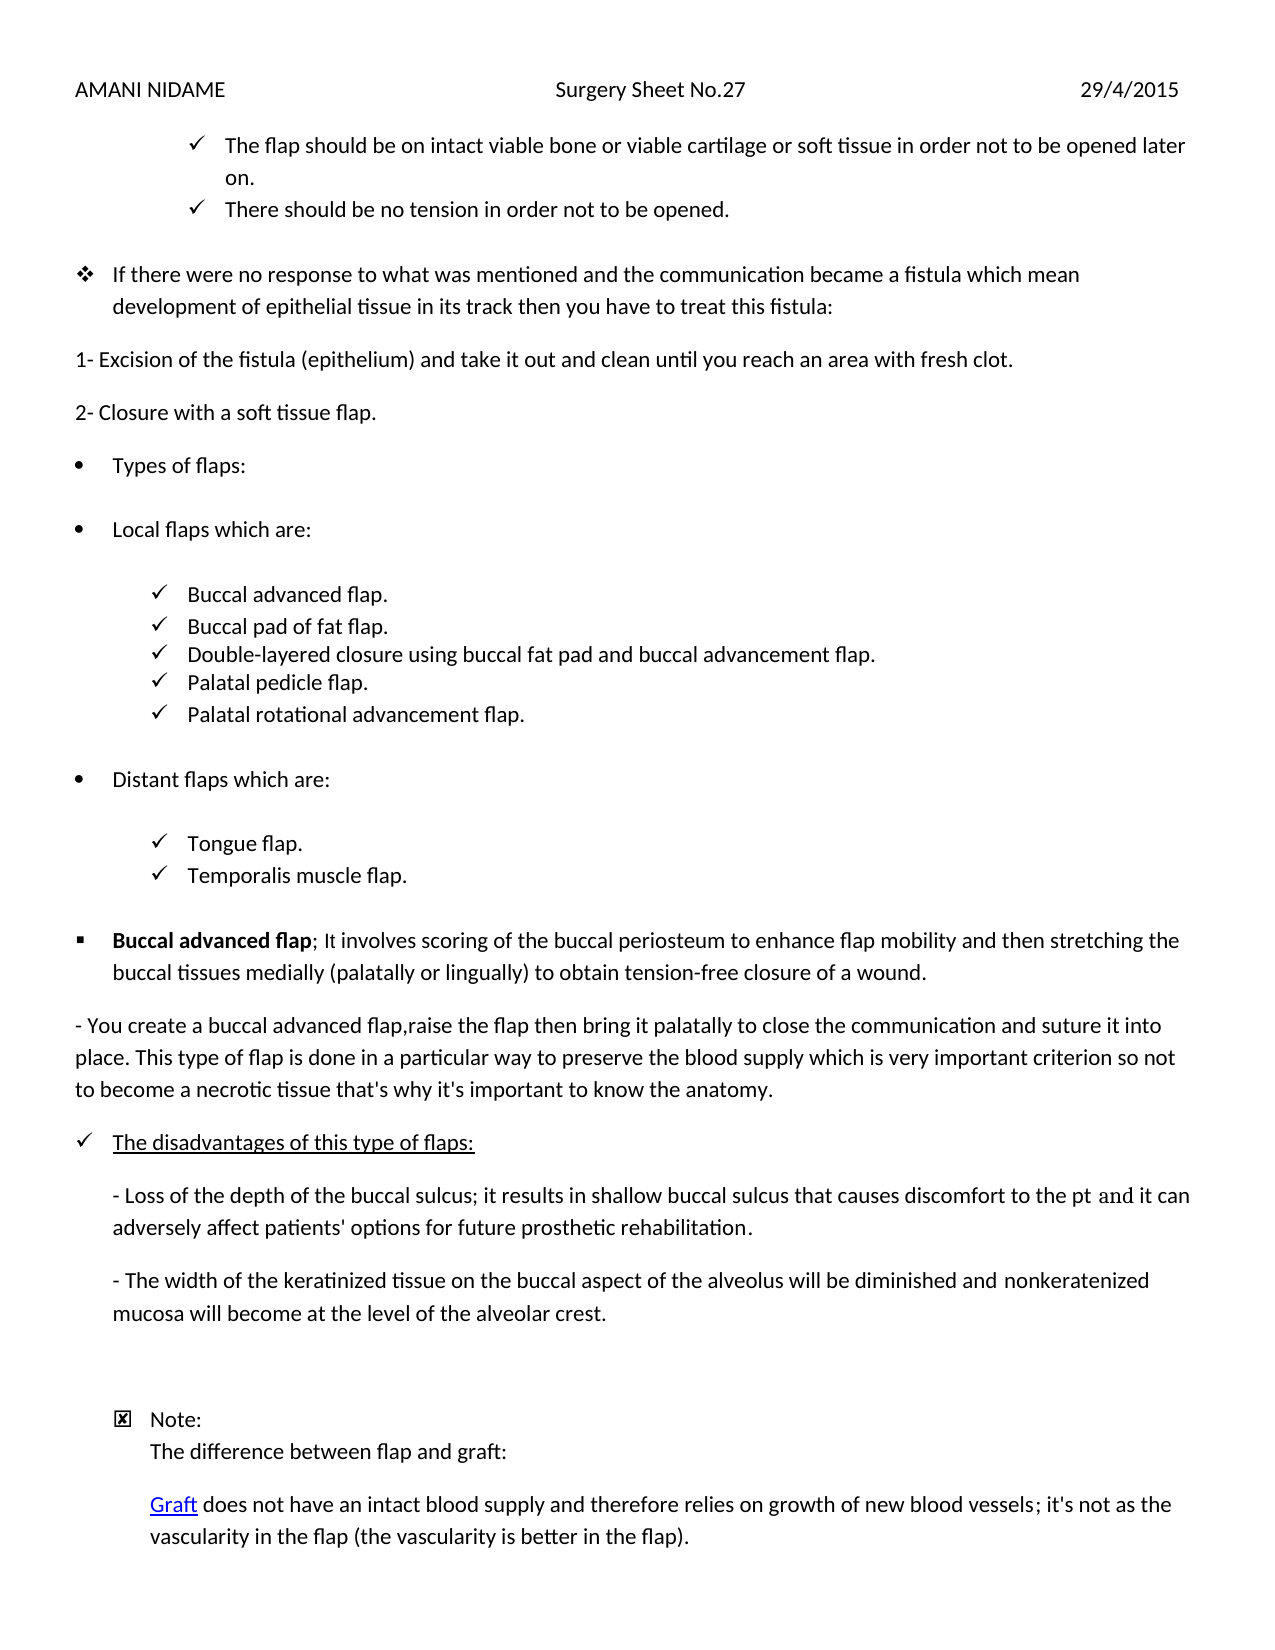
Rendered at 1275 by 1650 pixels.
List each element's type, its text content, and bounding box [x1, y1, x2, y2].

list Types of flaps: [75, 451, 1200, 479]
text 1- Excision of the fistula (epithelium) and take it out and clean until you reach an area with fresh clot. [75, 345, 1200, 373]
list Local flaps which are: [75, 515, 1200, 543]
list There should be no tension in order not to be opened. [187, 195, 1200, 223]
list Temporalis muscle flap. [150, 861, 1200, 889]
list Distant flaps which are: [75, 765, 1200, 793]
text - The width of the keratinized tissue on the buccal aspect of the alveolus will be diminished and nonkeratenized mucosa will become at the level of the alveolar crest. [112, 1267, 1200, 1327]
list Palatal pedicle flap. [150, 668, 1200, 696]
list The difference between flap and graft: [150, 1437, 1200, 1465]
list Note: [112, 1405, 1200, 1433]
text - Loss of the depth of the buccal sulcus; it results in shallow buccal sulcus that causes discomfort to the pt and it can adversely affect patients' options for future prosthetic rehabilitation. [112, 1181, 1200, 1242]
text - You create a buccal advanced flap,raise the flap then bring it palatally to close the communication and suture it into place. This type of flap is done in a particular way to preserve the blood supply which is very important criterion so not to become a necrotic tissue that's why it's important to know the anatomy. [75, 1011, 1200, 1103]
list Double-layered closure using buccal fat pad and buccal advancement flap. [150, 640, 1200, 668]
list Palatal rotational advancement flap. [150, 700, 1200, 728]
text 2- Closure with a soft tissue flap. [75, 398, 1200, 426]
list Buccal advanced flap; It involves scoring of the buccal periosteum to enhance flap mobility and then stretching the buccal tissues medially (palatally or lingually) to obtain tension-free closure of a wound. [75, 926, 1200, 986]
list Buccal advanced flap. [150, 580, 1200, 608]
text Graft does not have an intact blood supply and therefore relies on growth of new blood vessels; it's not as the vascularity in the flap (the vascularity is better in the flap). [150, 1490, 1200, 1550]
list Buccal pad of fat flap. [150, 612, 1200, 640]
list The disadvantages of this type of flaps: [75, 1128, 1200, 1156]
list If there were no response to what was mentioned and the communication became a fistula which mean development of epithelial tissue in its track then you have to treat this fistula: [75, 260, 1200, 320]
list Tongue flap. [150, 829, 1200, 857]
list The flap should be on intact viable bone or viable cartilage or soft tissue in order not to be opened later on. [187, 131, 1200, 191]
